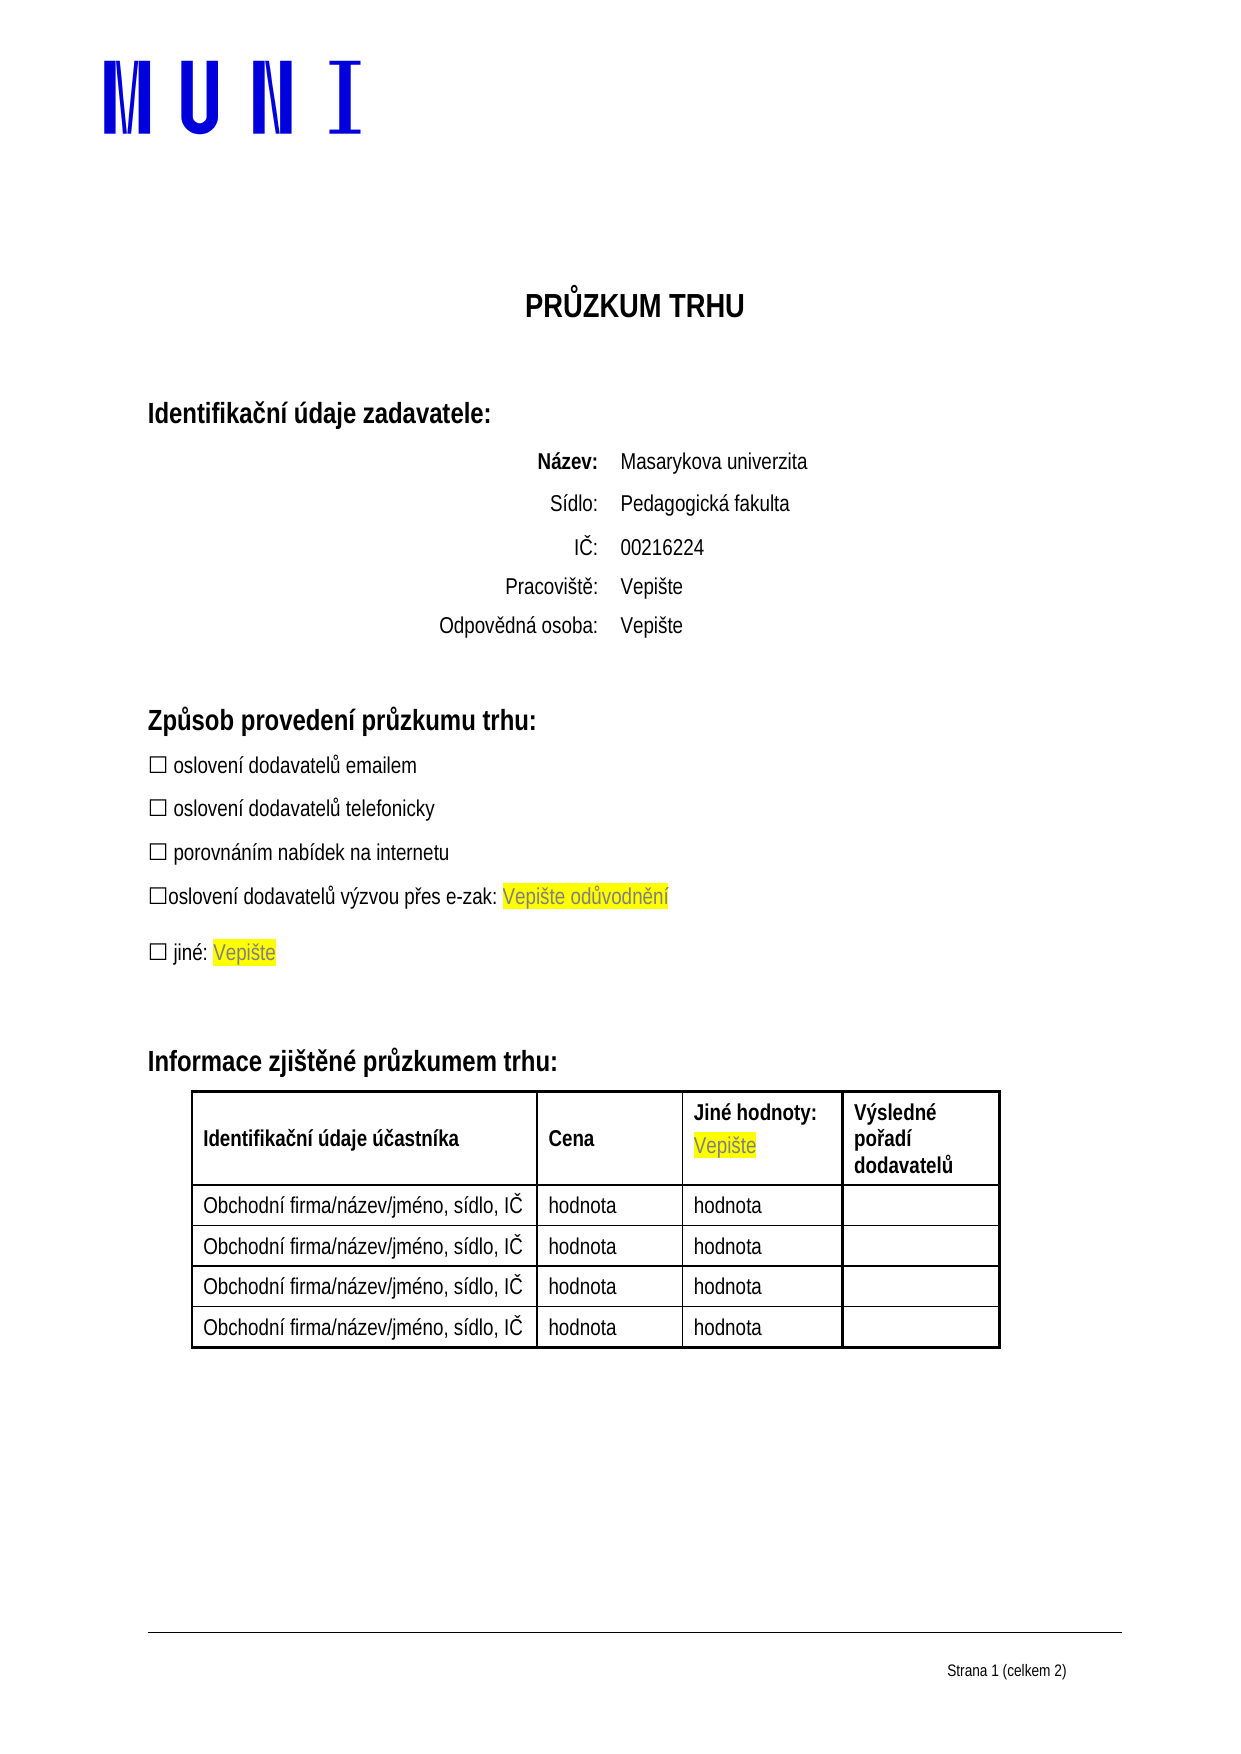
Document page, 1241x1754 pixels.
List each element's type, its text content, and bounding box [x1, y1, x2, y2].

table_header Název: [148, 442, 609, 484]
table_cell [609, 484, 1133, 528]
table_cell [844, 1226, 998, 1265]
table_cell 00216224 [609, 528, 1133, 567]
text Informace zjištěné průzkumem trhu: [148, 1044, 1122, 1077]
table_cell [844, 1186, 998, 1225]
table_header Identifikační údaje účastníka [193, 1093, 536, 1184]
text oslovení dodavatelů telefonicky [148, 792, 1122, 824]
text porovnáním nabídek na internetu [148, 836, 1122, 867]
text Identifikační údaje zadavatele: [148, 396, 1122, 429]
table_header Jiné hodnoty: [683, 1093, 841, 1184]
table_header Cena [538, 1093, 682, 1184]
table_cell Sídlo: [148, 484, 609, 528]
text Způsob provedení průzkumu trhu: [148, 703, 1122, 736]
table_header [609, 442, 1133, 484]
text jiné: [148, 936, 1122, 967]
table_cell [844, 1267, 998, 1306]
picture [94, 48, 375, 147]
table_header Výsledné pořadí dodavatelů [844, 1093, 998, 1184]
table_cell IČ: [148, 528, 609, 567]
table_cell Odpovědná osoba: [148, 605, 609, 644]
table_cell Pracoviště: [148, 567, 609, 605]
text oslovení dodavatelů výzvou přes e-zak: [148, 880, 1122, 911]
text oslovení dodavatelů emailem [148, 749, 1122, 780]
text PRŮZKUM TRHU [148, 287, 1122, 325]
table_cell [844, 1307, 998, 1346]
